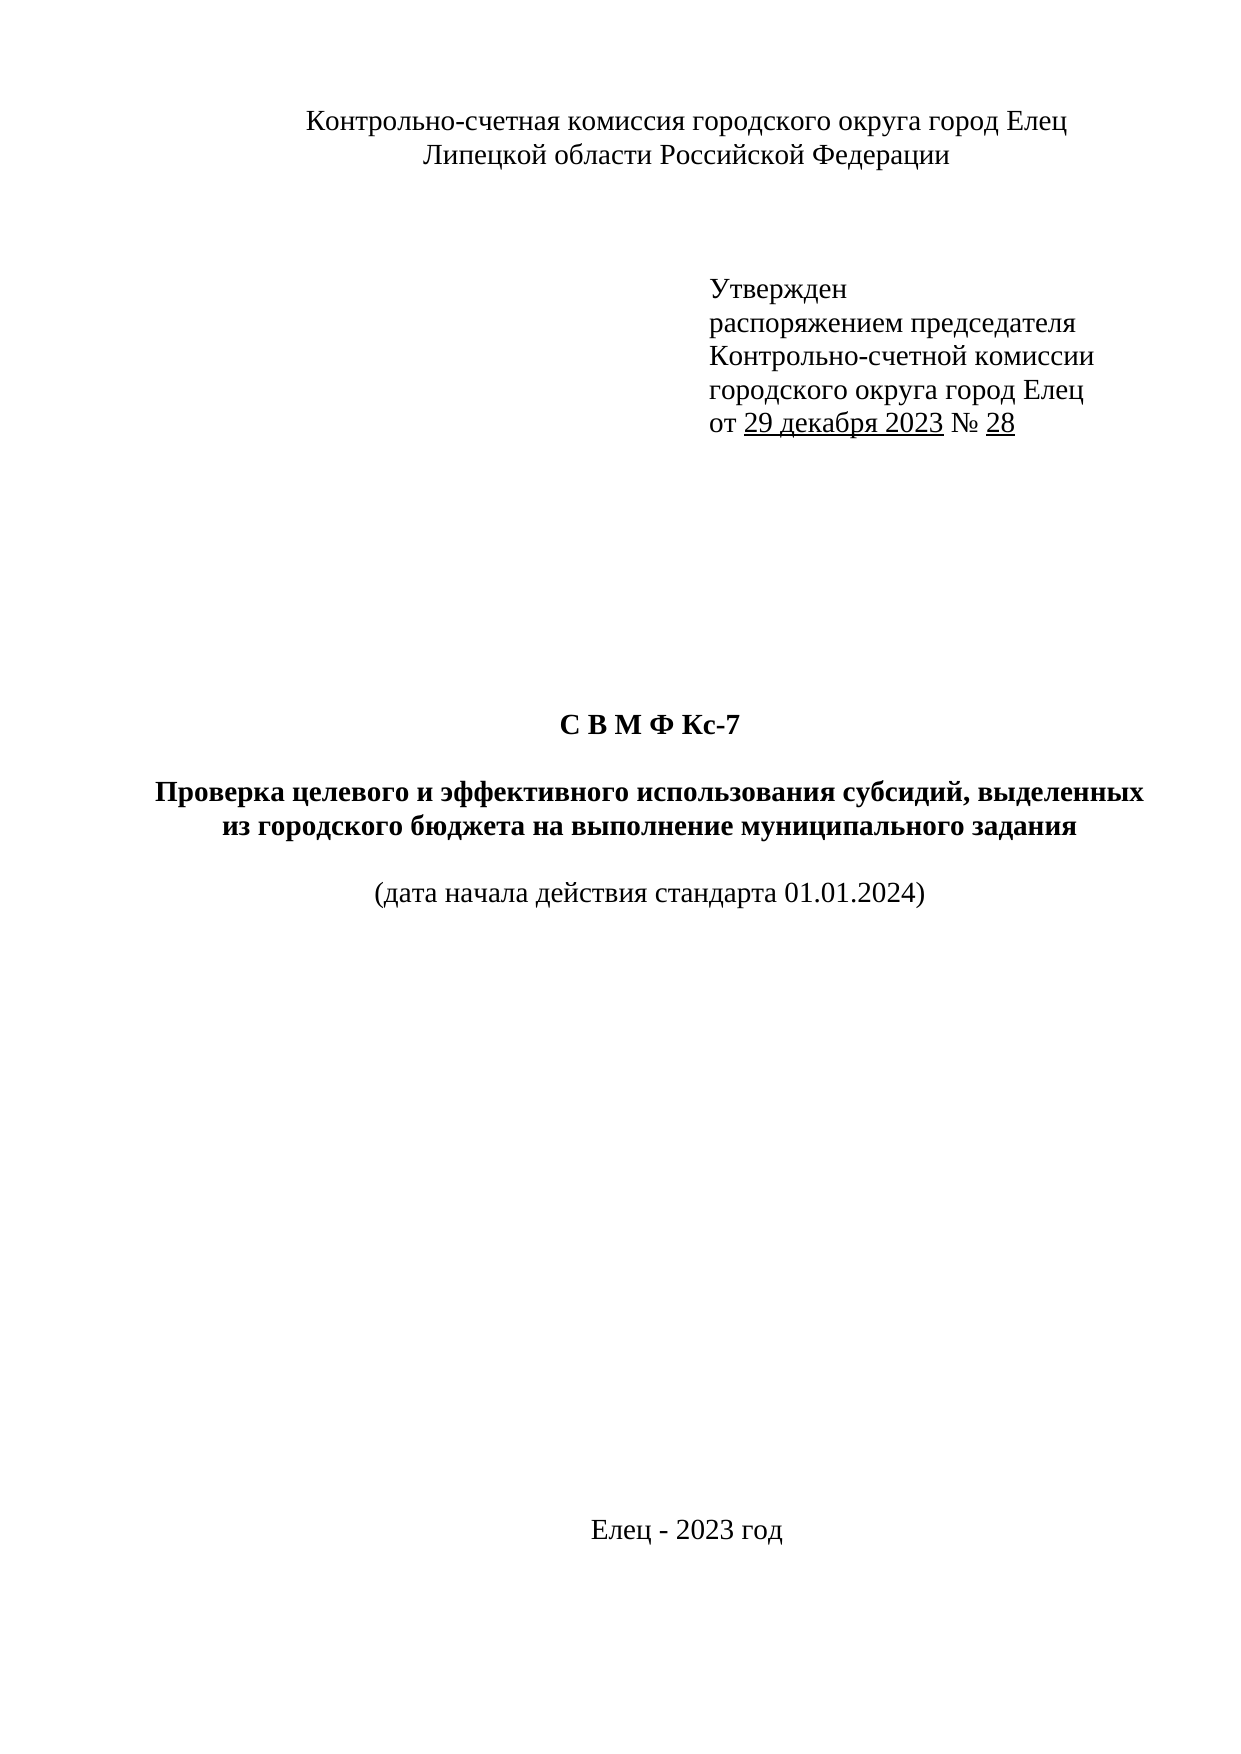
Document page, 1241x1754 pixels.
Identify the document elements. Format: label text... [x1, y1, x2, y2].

text Проверка целевого и эффективного использования субсидий, выделенных из городского бюджета на выполнение муниципального задания [148, 774, 1152, 841]
text Контрольно-счетной комиссии [709, 338, 1152, 372]
text С В М Ф Кс-7 [148, 707, 1152, 741]
text распоряжением председателя [709, 305, 1152, 338]
text (дата начала действия стандарта 01.01.2024) [148, 875, 1152, 908]
text Липецкой области Российской Федерации [148, 137, 1152, 171]
text от 29 декабря 2023 № 28 [709, 405, 1152, 439]
text Утвержден [709, 271, 1152, 305]
text Елец - 2023 год [148, 1512, 1152, 1546]
text городского округа город Елец [709, 372, 1152, 405]
text Контрольно-счетная комиссия городского округа город Елец [148, 103, 1152, 137]
